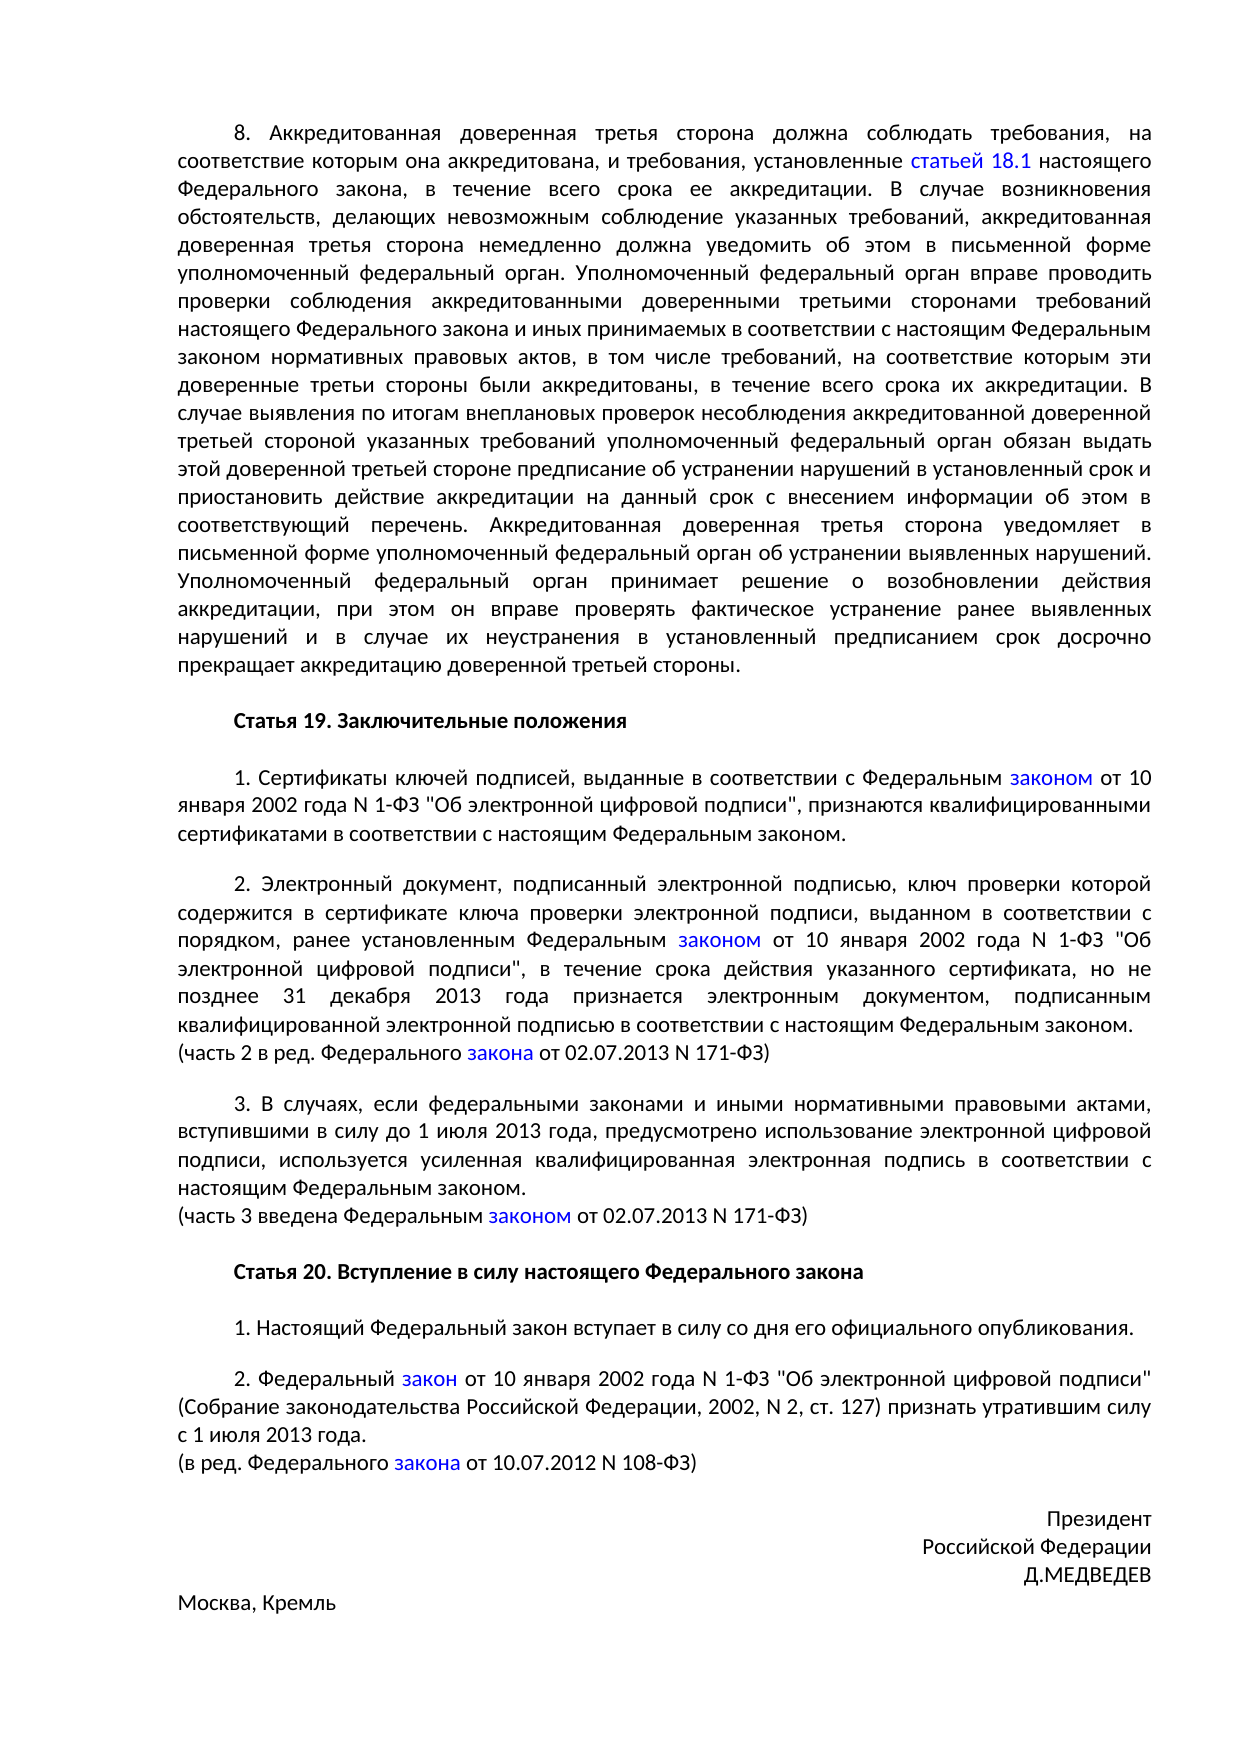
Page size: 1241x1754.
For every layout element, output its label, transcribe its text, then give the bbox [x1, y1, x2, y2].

text 2. Электронный документ, подписанный электронной подписью, ключ проверки которой содержится в сертификате ключа проверки электронной подписи, выданном в соответствии с порядком, ранее установленным Федеральным законом от 10 января 2002 года N 1-ФЗ "Об электронной цифровой подписи", в течение срока действия указанного сертификата, но не позднее 31 декабря 2013 года признается электронным документом, подписанным квалифицированной электронной подписью в соответствии с настоящим Федеральным законом. [177, 869, 1152, 1038]
text 1. Настоящий Федеральный закон вступает в силу со дня его официального опубликования. [177, 1313, 1152, 1341]
text Москва, Кремль [177, 1588, 1152, 1616]
text (часть 3 введена Федеральным законом от 02.07.2013 N 171-ФЗ) [177, 1201, 1152, 1229]
title Статья 19. Заключительные положения [177, 707, 1152, 734]
text 3. В случаях, если федеральными законами и иными нормативными правовыми актами, вступившими в силу до 1 июля 2013 года, предусмотрено использование электронной цифровой подписи, используется усиленная квалифицированная электронная подпись в соответствии с настоящим Федеральным законом. [177, 1089, 1152, 1201]
text Российской Федерации [177, 1532, 1152, 1560]
title Статья 20. Вступление в силу настоящего Федерального закона [177, 1257, 1152, 1285]
text 2. Федеральный закон от 10 января 2002 года N 1-ФЗ "Об электронной цифровой подписи" (Собрание законодательства Российской Федерации, 2002, N 2, ст. 127) признать утратившим силу с 1 июля 2013 года. [177, 1364, 1152, 1448]
text 1. Сертификаты ключей подписей, выданные в соответствии с Федеральным законом от 10 января 2002 года N 1-ФЗ "Об электронной цифровой подписи", признаются квалифицированными сертификатами в соответствии с настоящим Федеральным законом. [177, 763, 1152, 847]
text Д.МЕДВЕДЕВ [177, 1560, 1152, 1588]
text (в ред. Федерального закона от 10.07.2012 N 108-ФЗ) [177, 1448, 1152, 1476]
text Президент [177, 1504, 1152, 1532]
text (часть 2 в ред. Федерального закона от 02.07.2013 N 171-ФЗ) [177, 1038, 1152, 1066]
text 8. Аккредитованная доверенная третья сторона должна соблюдать требования, на соответствие которым она аккредитована, и требования, установленные статьей 18.1 настоящего Федерального закона, в течение всего срока ее аккредитации. В случае возникновения обстоятельств, делающих невозможным соблюдение указанных требований, аккредитованная доверенная третья сторона немедленно должна уведомить об этом в письменной форме уполномоченный федеральный орган. Уполномоченный федеральный орган вправе проводить проверки соблюдения аккредитованными доверенными третьими сторонами требований настоящего Федерального закона и иных принимаемых в соответствии с настоящим Федеральным законом нормативных правовых актов, в том числе требований, на соответствие которым эти доверенные третьи стороны были аккредитованы, в течение всего срока их аккредитации. В случае выявления по итогам внеплановых проверок несоблюдения аккредитованной доверенной третьей стороной указанных требований уполномоченный федеральный орган обязан выдать этой доверенной третьей стороне предписание об устранении нарушений в установленный срок и приостановить действие аккредитации на данный срок с внесением информации об этом в соответствующий перечень. Аккредитованная доверенная третья сторона уведомляет в письменной форме уполномоченный федеральный орган об устранении выявленных нарушений. Уполномоченный федеральный орган принимает решение о возобновлении действия аккредитации, при этом он вправе проверять фактическое устранение ранее выявленных нарушений и в случае их неустранения в установленный предписанием срок досрочно прекращает аккредитацию доверенной третьей стороны. [177, 118, 1152, 678]
